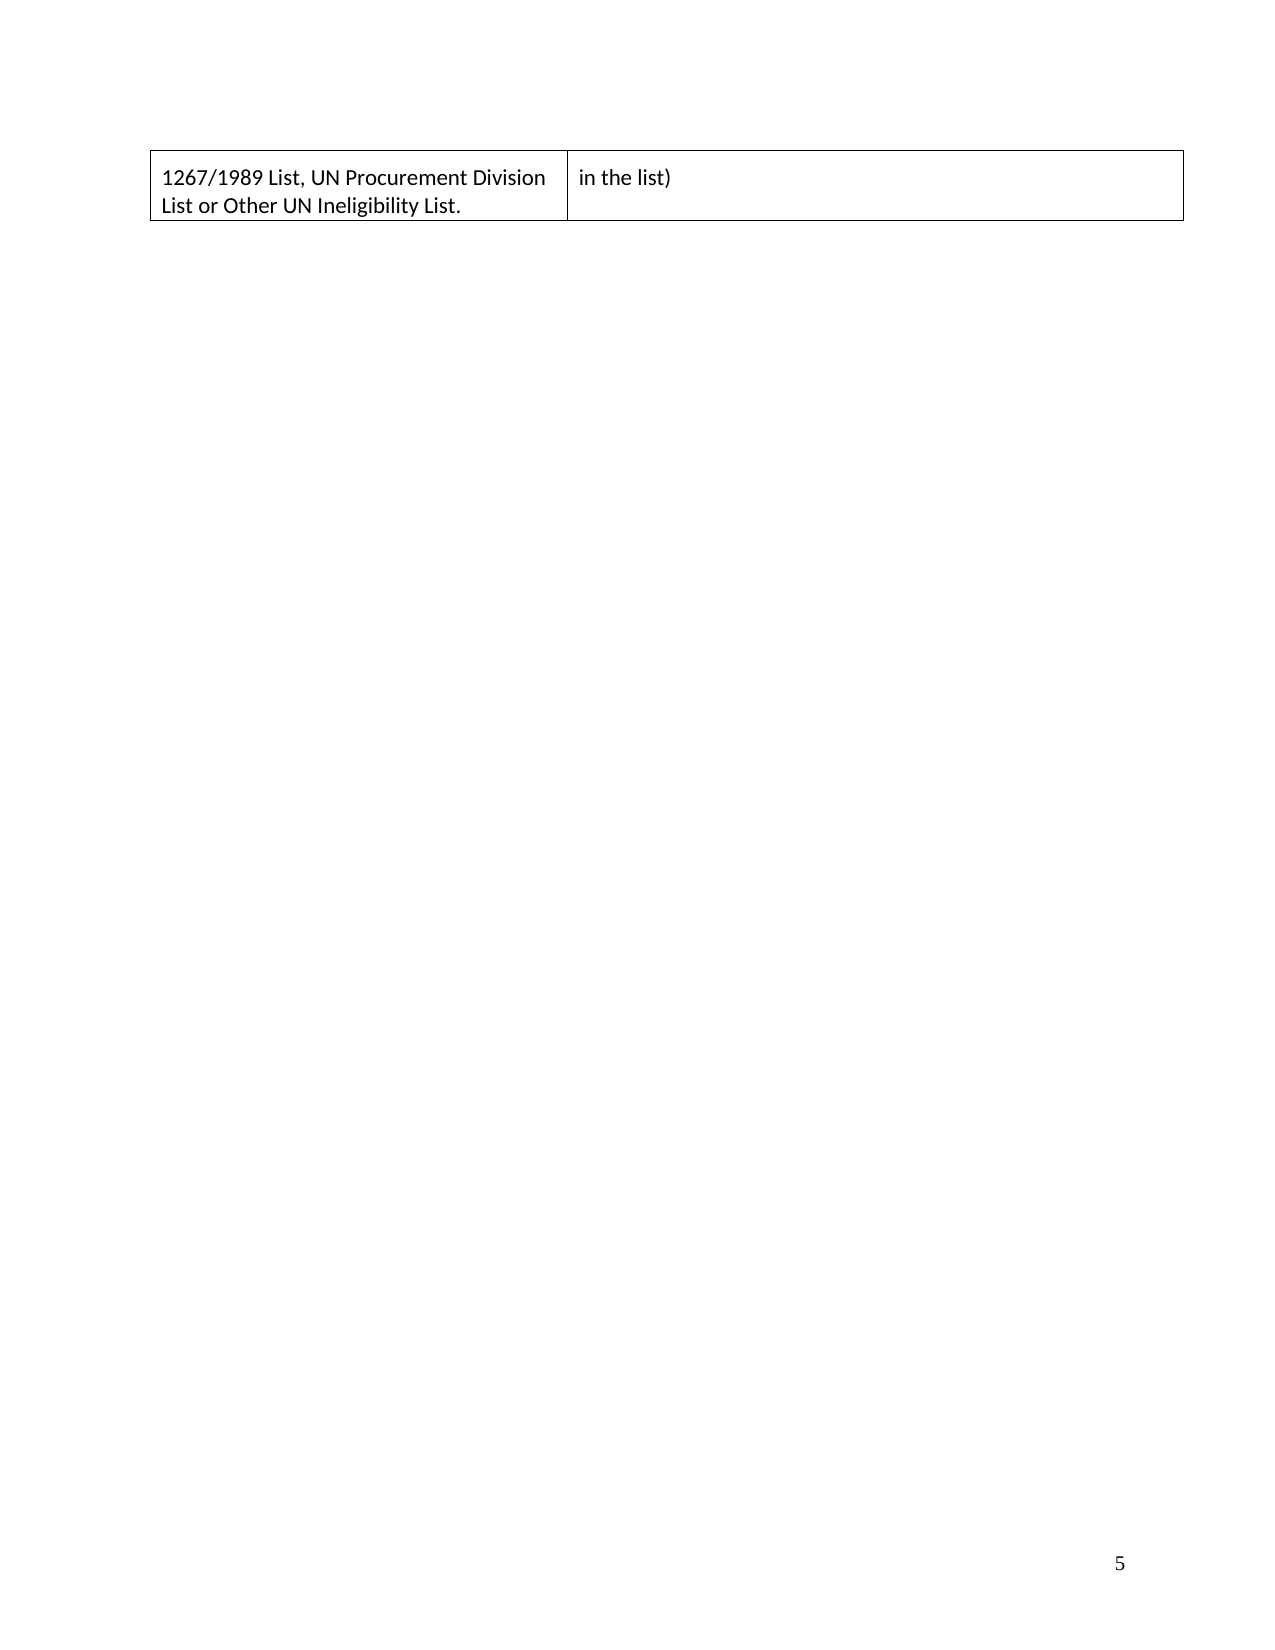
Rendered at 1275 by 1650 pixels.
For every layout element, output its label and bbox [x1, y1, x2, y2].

table_cell [151, 151, 567, 219]
table_cell [568, 151, 1183, 219]
